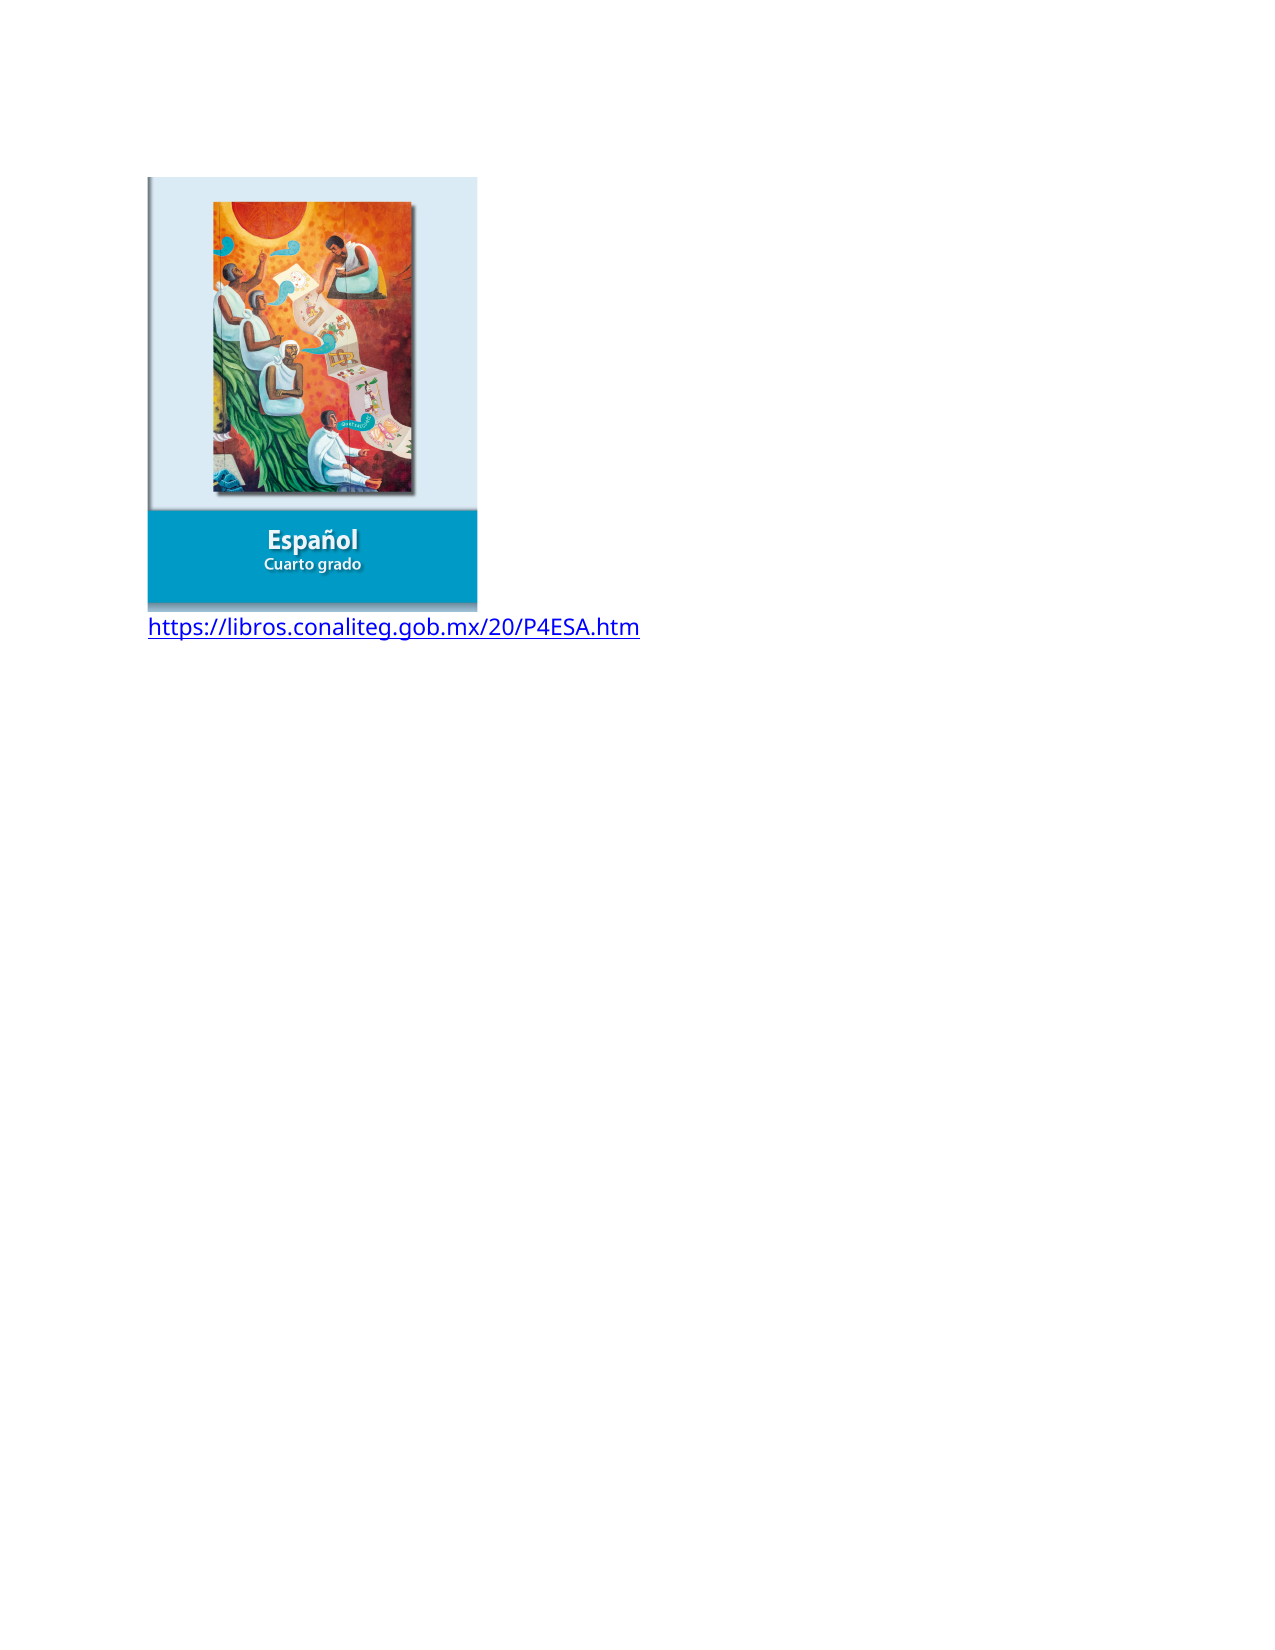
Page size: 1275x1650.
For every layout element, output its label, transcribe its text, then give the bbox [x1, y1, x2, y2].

picture [276, 562, 282, 569]
picture [337, 536, 349, 549]
picture [270, 531, 280, 548]
text https://libros.conaliteg.gob.mx/20/P4ESA.htm [148, 611, 1127, 642]
picture [323, 536, 334, 548]
picture [294, 536, 306, 554]
picture [283, 536, 291, 549]
picture [147, 603, 478, 612]
picture [147, 177, 478, 510]
picture [309, 536, 319, 549]
